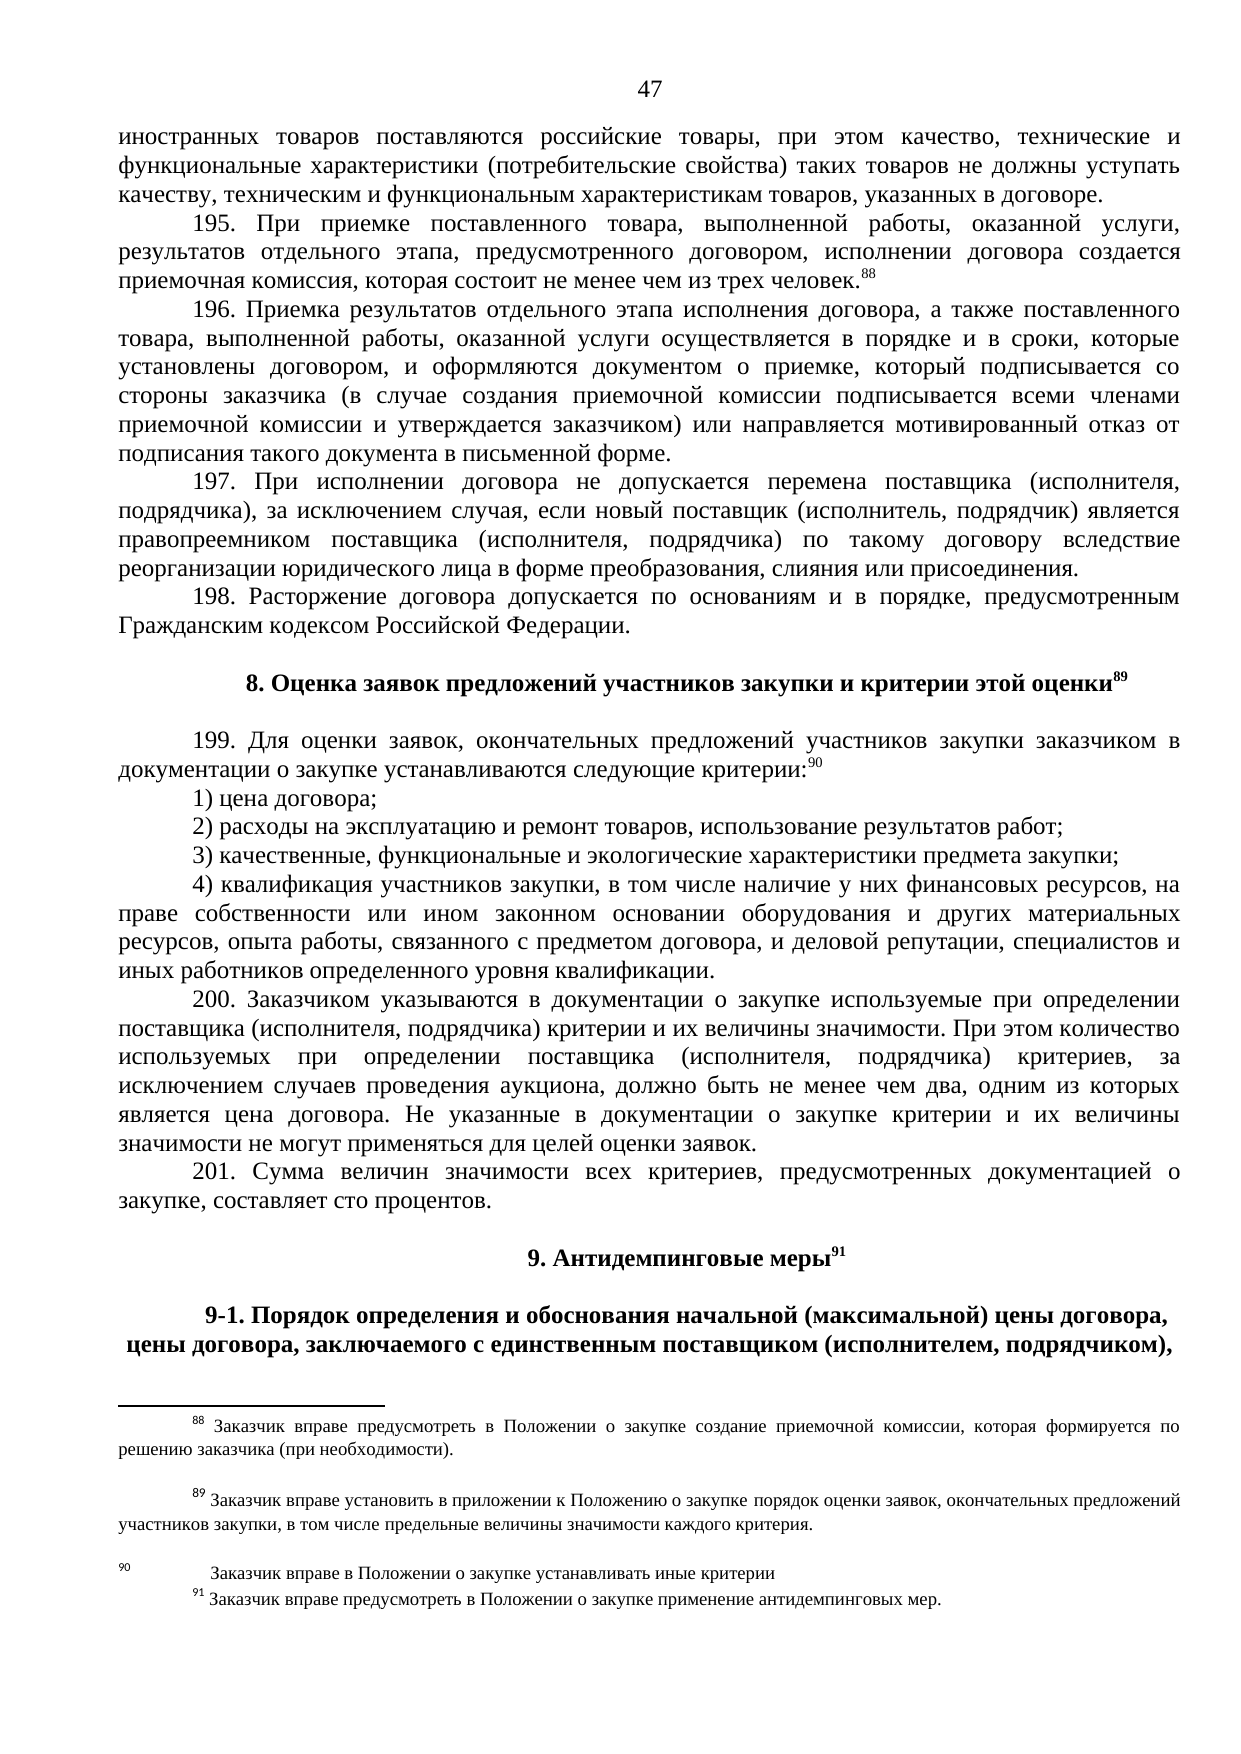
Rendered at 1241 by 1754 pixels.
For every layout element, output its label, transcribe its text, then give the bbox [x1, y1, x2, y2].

text 200. Заказчиком указываются в документации о закупке используемые при определении поставщика (исполнителя, подрядчика) критерии и их величины значимости. При этом количество используемых при определении поставщика (исполнителя, подрядчика) критериев, за исключением случаев проведения аукциона, должно быть не менее чем два, одним из которых является цена договора. Не указанные в документации о закупке критерии и их величины значимости не могут применяться для целей оценки заявок. [118, 984, 1181, 1156]
text 198. Расторжение договора допускается по основаниям и в порядке, предусмотренным Гражданским кодексом Российской Федерации. [118, 581, 1181, 639]
text 3) качественные, функциональные и экологические характеристики предмета закупки; [118, 840, 1181, 869]
text 4) квалификация участников закупки, в том числе наличие у них финансовых ресурсов, на праве собственности или ином законном основании оборудования и других материальных ресурсов, опыта работы, связанного с предметом договора, и деловой репутации, специалистов и иных работников определенного уровня квалификации. [118, 869, 1181, 984]
text 199. Для оценки заявок, окончательных предложений участников закупки заказчиком в документации о закупке устанавливаются следующие критерии: [118, 725, 1181, 783]
text 201. Сумма величин значимости всех критериев, предусмотренных документацией о закупке, составляет сто процентов. [118, 1156, 1181, 1214]
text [118, 121, 1181, 208]
text 9. Антидемпинговые меры [118, 1243, 1181, 1271]
text 195. При приемке поставленного товара, выполненной работы, оказанной услуги, результатов отдельного этапа, предусмотренного договором, исполнении договора создается приемочная комиссия, которая состоит не менее чем из трех человек. [118, 208, 1181, 294]
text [118, 1300, 1181, 1358]
text 197. При исполнении договора не допускается перемена поставщика (исполнителя, подрядчика), за исключением случая, если новый поставщик (исполнитель, подрядчик) является правопреемником поставщика (исполнителя, подрядчика) по такому договору вследствие реорганизации юридического лица в форме преобразования, слияния или присоединения. [118, 466, 1181, 581]
text 196. Приемка результатов отдельного этапа исполнения договора, а также поставленного товара, выполненной работы, оказанной услуги осуществляется в порядке и в сроки, которые установлены договором, и оформляются документом о приемке, который подписывается со стороны заказчика (в случае создания приемочной комиссии подписывается всеми членами приемочной комиссии и утверждается заказчиком) или направляется мотивированный отказ от подписания такого документа в письменной форме. [118, 294, 1181, 466]
text 2) расходы на эксплуатацию и ремонт товаров, использование результатов работ; [118, 811, 1181, 840]
text 8. Оценка заявок предложений участников закупки и критерии этой оценки [118, 668, 1181, 696]
text 1) цена договора; [118, 783, 1181, 811]
